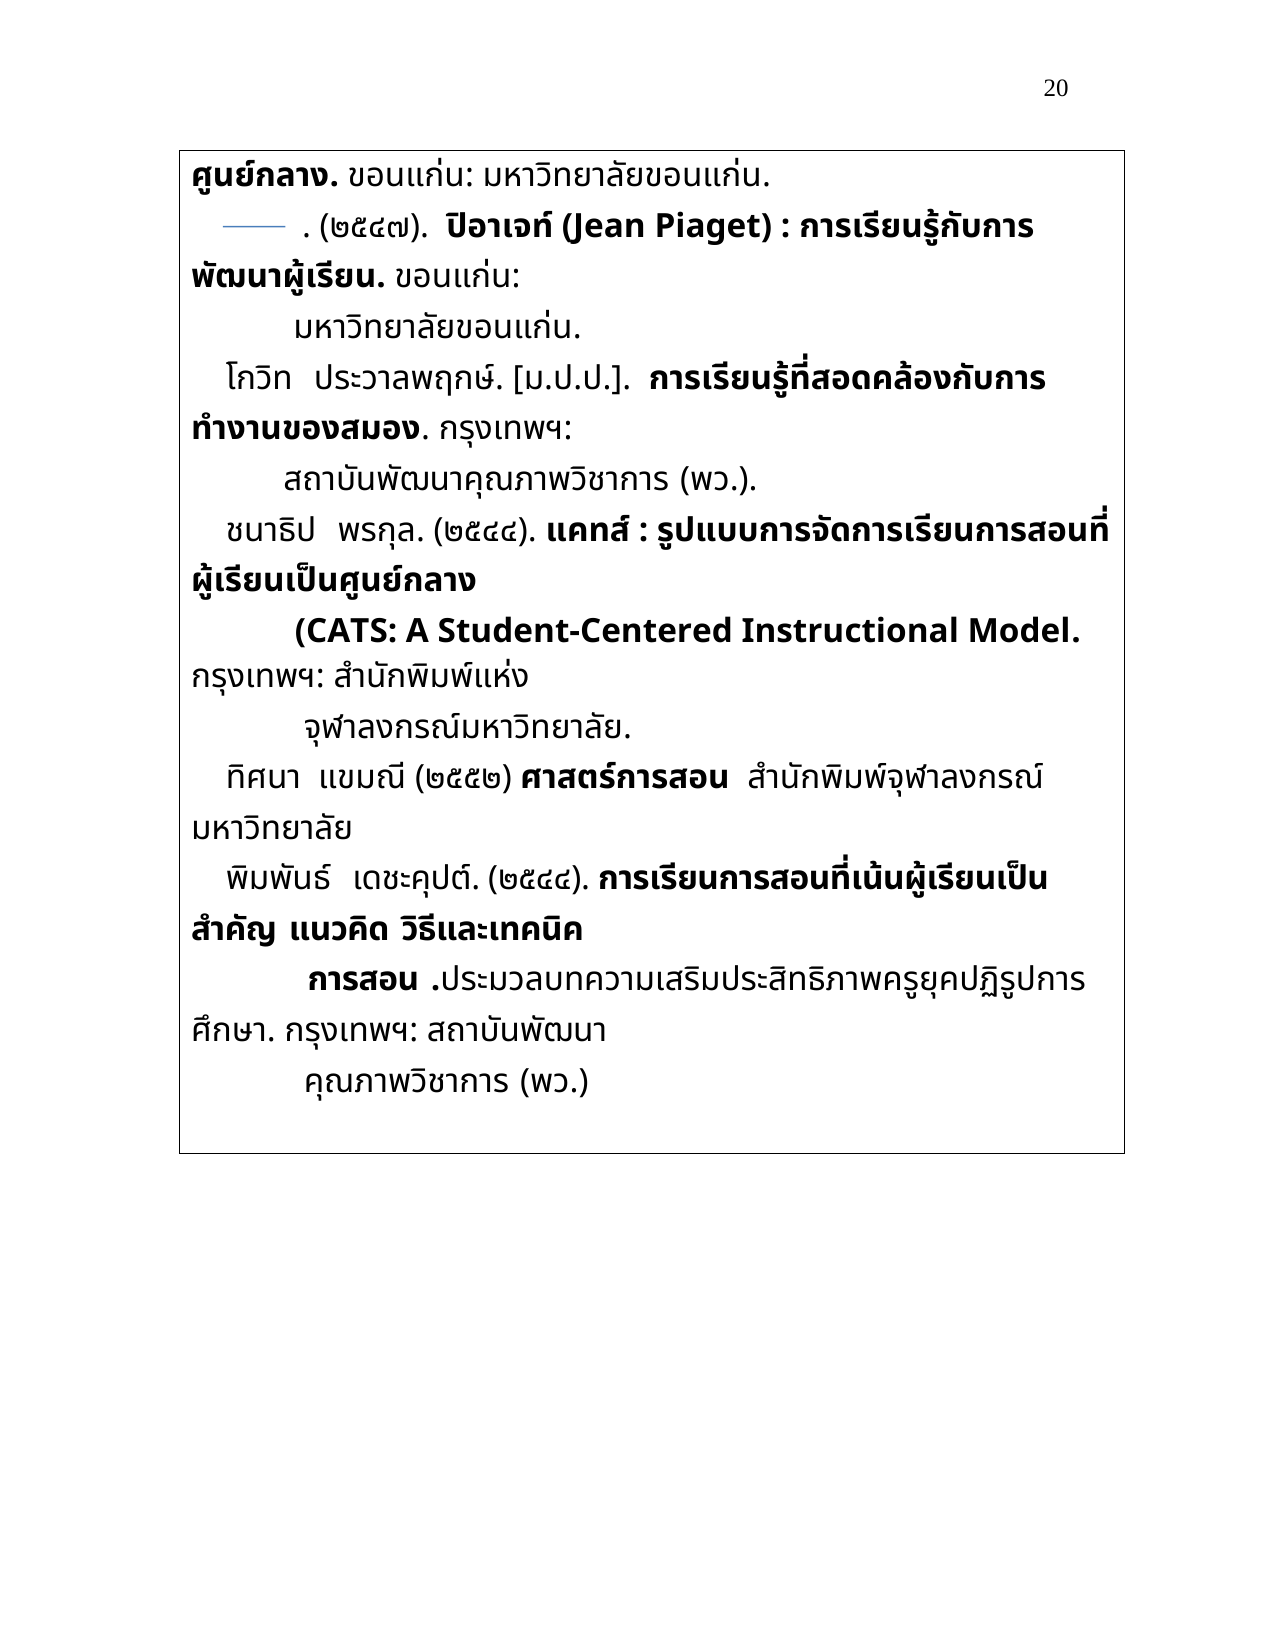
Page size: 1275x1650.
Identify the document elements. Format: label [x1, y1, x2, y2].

table_cell [180, 151, 1124, 1152]
